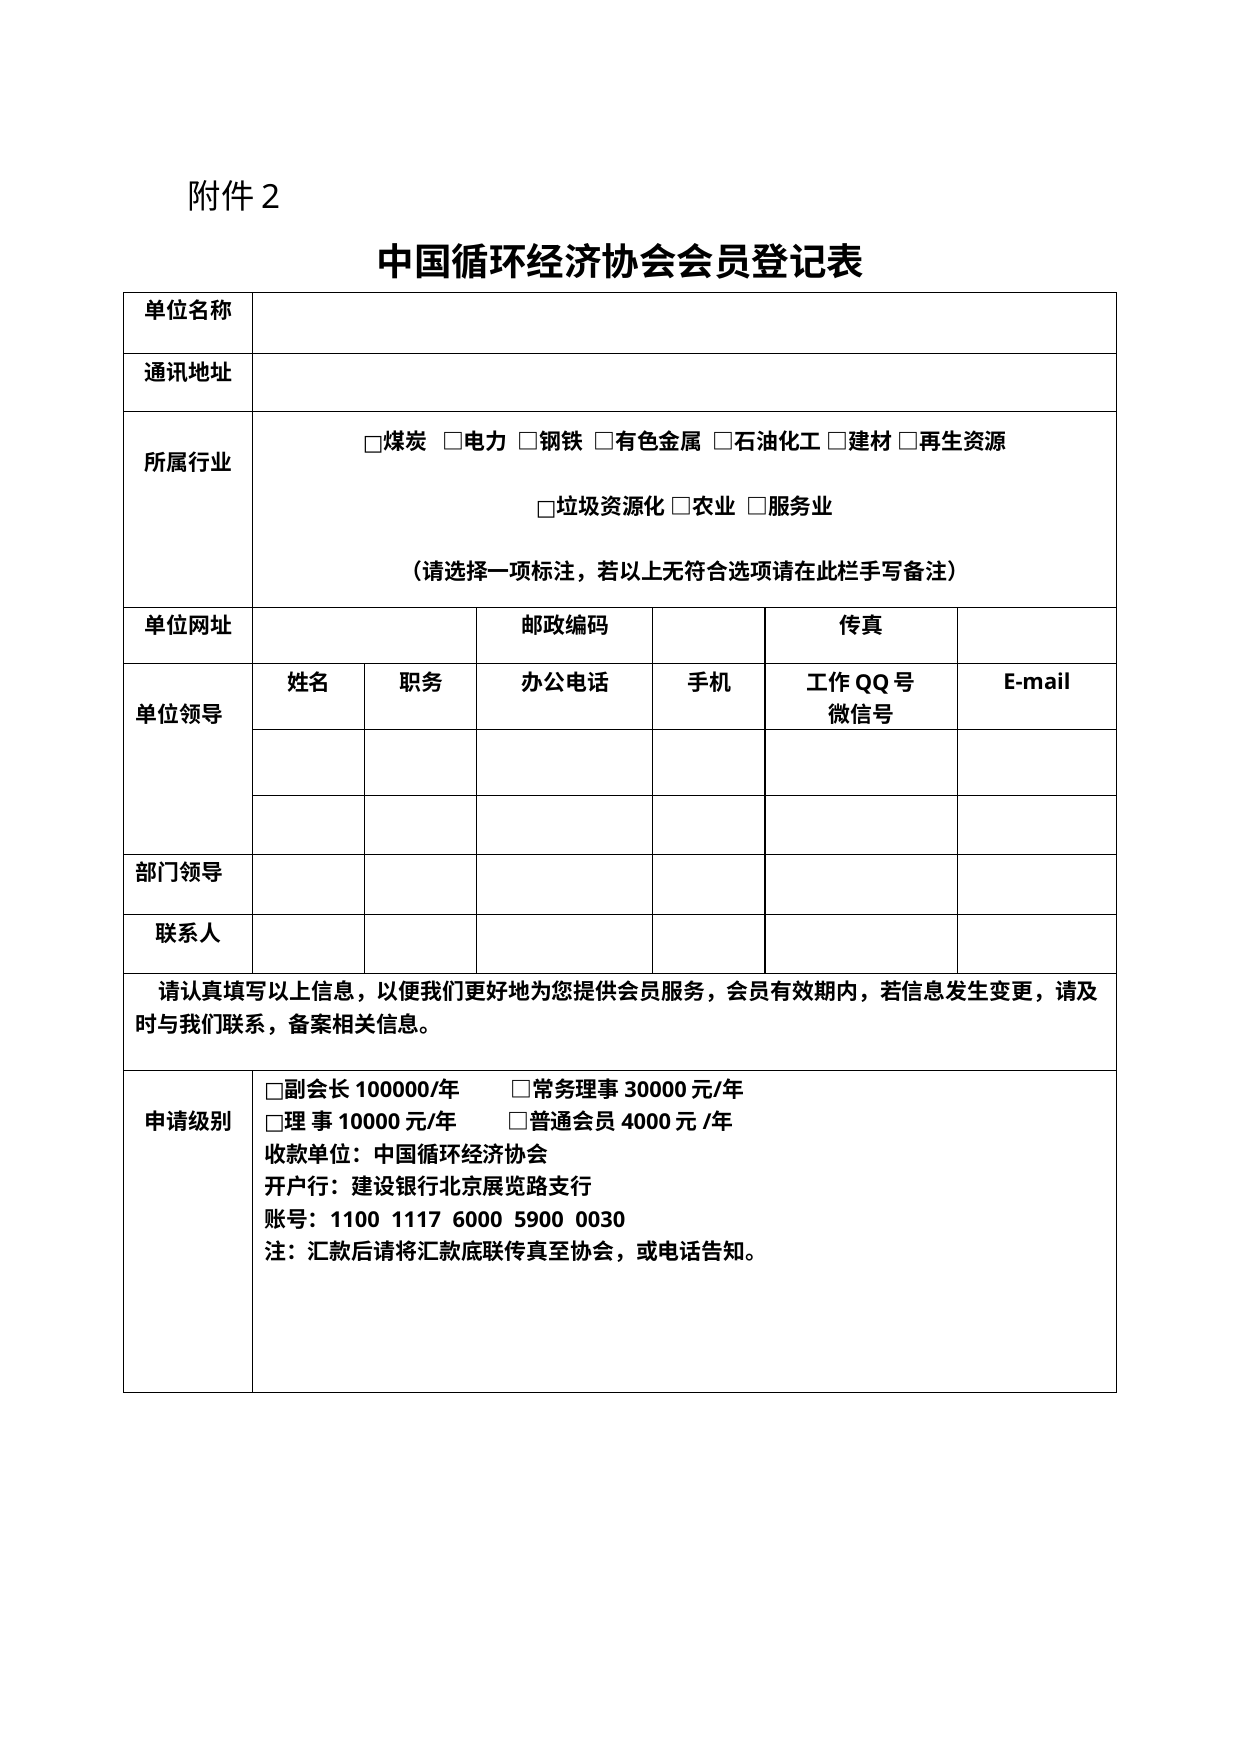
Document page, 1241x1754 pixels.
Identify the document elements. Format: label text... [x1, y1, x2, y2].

table_cell [958, 608, 1116, 663]
table_header [253, 293, 1116, 353]
table_cell [365, 796, 476, 853]
table_cell [477, 730, 652, 794]
table_cell 部门领导 [124, 855, 252, 914]
table_cell E-mail [958, 664, 1116, 729]
table_cell 工作QQ号 微信号 [766, 664, 957, 729]
text 附件2 [187, 162, 1053, 227]
table_cell 传真 [766, 608, 957, 663]
table_cell [253, 855, 364, 914]
table_cell 所属行业 [124, 412, 252, 607]
table_cell [958, 855, 1116, 914]
table_cell [653, 608, 764, 663]
table_cell [253, 915, 364, 973]
table_cell [365, 915, 476, 973]
table_cell [653, 796, 764, 853]
table_cell [958, 796, 1116, 853]
table_cell □副会长100000/年 □常务理事30000元/年 □理 事10000元/年 □普通会员4000元 /年 收款单位：中国循环经济协会 开户行：建设银行北京展览路支行 账号：1100 1117 6000 5900 0030 注：汇款后请将汇款底联传真至协会，或电话告知。 [253, 1071, 1116, 1392]
table_cell [766, 915, 957, 973]
table_cell [958, 915, 1116, 973]
table_cell □煤炭 □电力 □钢铁 □有色金属 □石油化工 □建材 □再生资源 □垃圾资源化 □农业 □服务业 （请选择一项标注，若以上无符合选项请在此栏手写备注） [253, 412, 1116, 607]
table_cell 联系人 [124, 915, 252, 973]
table_cell 通讯地址 [124, 354, 252, 411]
table_cell 职务 [365, 664, 476, 729]
table_cell 请认真填写以上信息，以便我们更好地为您提供会员服务，会员有效期内，若信息发生变更，请及时与我们联系，备案相关信息。 [124, 974, 1116, 1070]
table_cell [653, 730, 764, 794]
table_header 单位名称 [124, 293, 252, 353]
table_cell [477, 855, 652, 914]
table_cell 单位领导 [124, 664, 252, 853]
table_cell [253, 730, 364, 794]
table_cell 单位网址 [124, 608, 252, 663]
table_cell [653, 915, 764, 973]
table_cell [253, 796, 364, 853]
table_cell [477, 796, 652, 853]
table_cell 姓名 [253, 664, 364, 729]
table_cell 手机 [653, 664, 764, 729]
table_cell [766, 796, 957, 853]
table_cell 邮政编码 [477, 608, 652, 663]
table_cell [253, 608, 476, 663]
table_cell 办公电话 [477, 664, 652, 729]
table_cell [477, 915, 652, 973]
table_cell 申请级别 [124, 1071, 252, 1392]
table_cell [253, 354, 1116, 411]
table_cell [365, 855, 476, 914]
table_cell [653, 855, 764, 914]
table_cell [365, 730, 476, 794]
table_cell [766, 730, 957, 794]
table_cell [766, 855, 957, 914]
text 中国循环经济协会会员登记表 [187, 227, 1053, 292]
table_cell [958, 730, 1116, 794]
